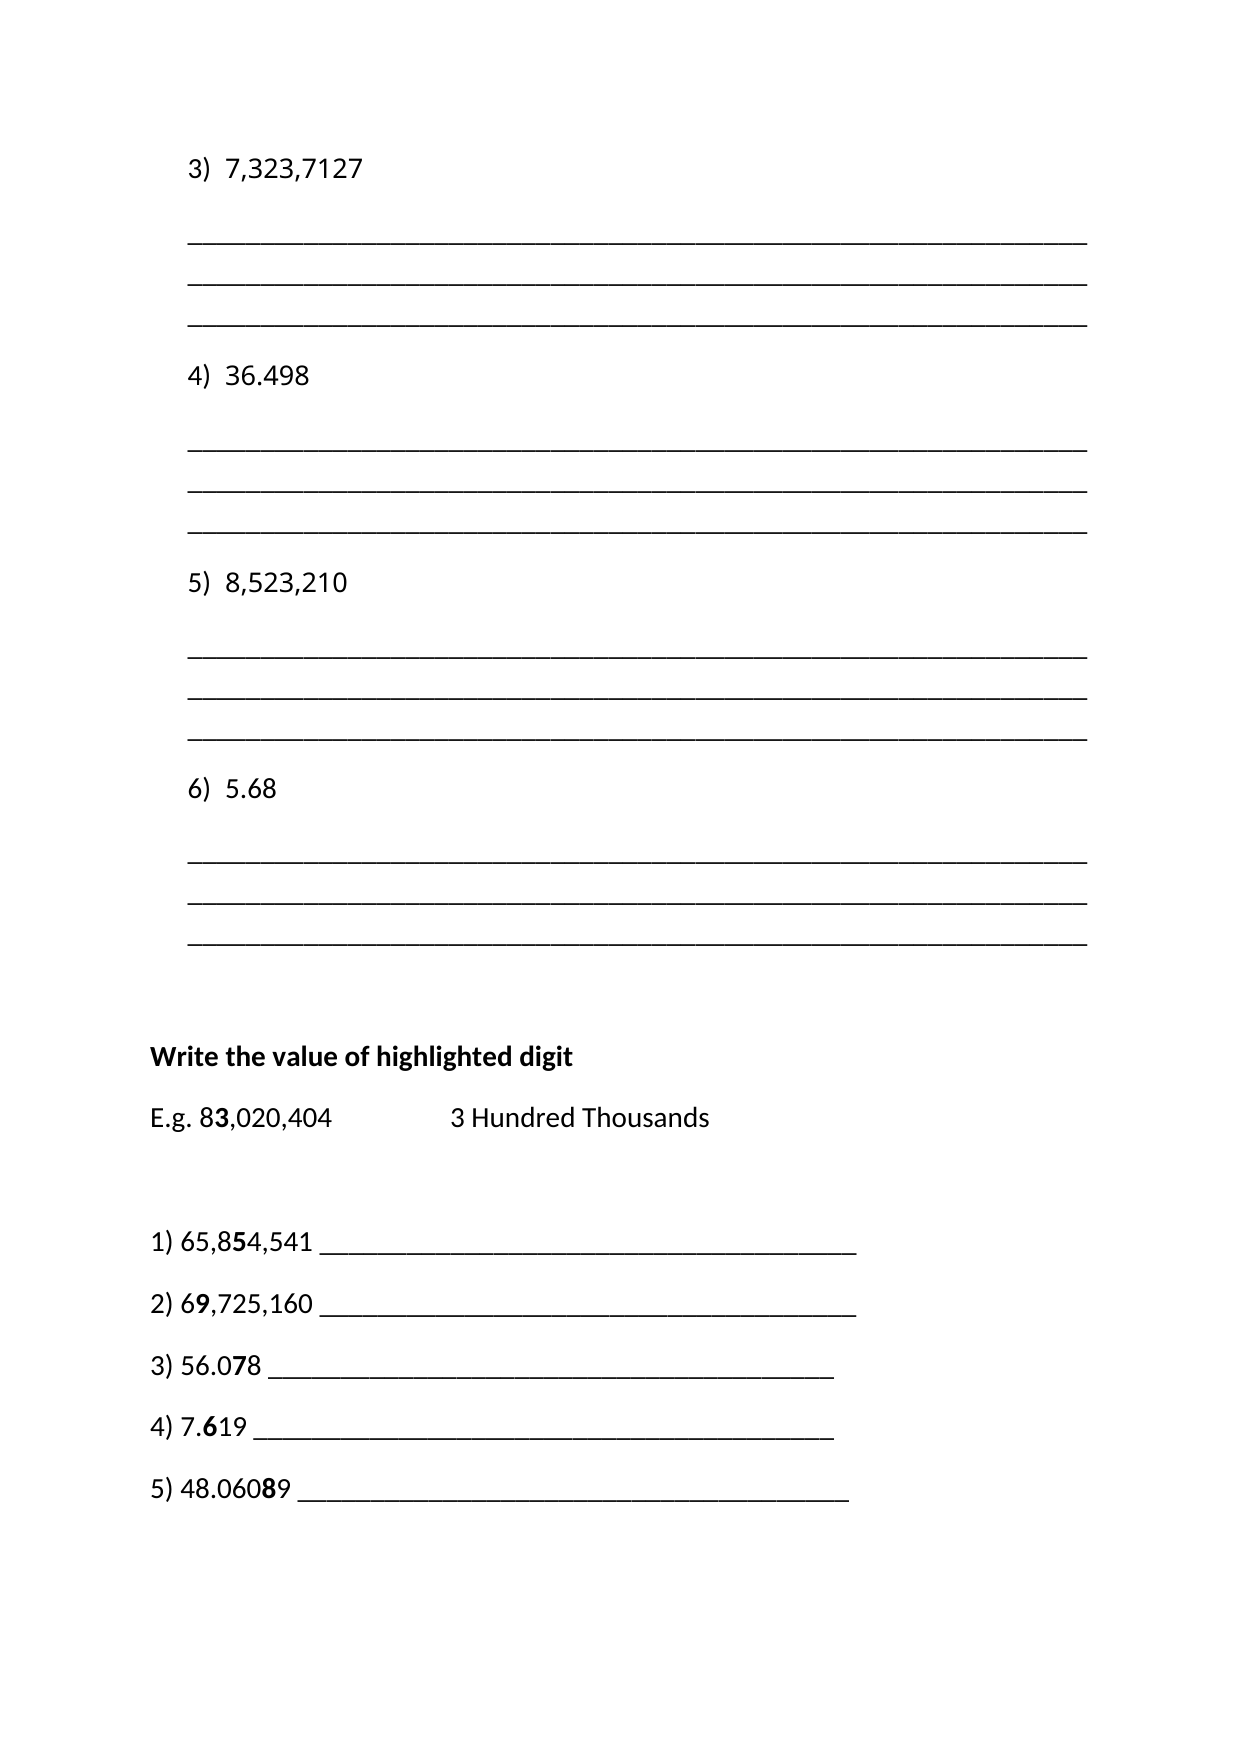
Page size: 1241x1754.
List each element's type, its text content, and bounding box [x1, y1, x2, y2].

list 5.68 [187, 771, 1090, 806]
text 5) 48.06089 ______________________________________ [150, 1470, 1090, 1506]
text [187, 213, 1090, 331]
list 7,323,7127 [187, 150, 1090, 187]
text E.g. 83,020,404 3 Hundred Thousands [150, 1099, 1090, 1135]
text Write the value of highlighted digit [150, 1038, 1090, 1073]
text 2) 69,725,160 _____________________________________ [150, 1285, 1090, 1321]
text 3) 56.078 _______________________________________ [150, 1347, 1090, 1382]
list 8,523,210 [187, 564, 1090, 601]
text 4) 7.619 ________________________________________ [150, 1408, 1090, 1444]
text 1) 65,854,541 _____________________________________ [150, 1223, 1090, 1259]
list 36.498 [187, 357, 1090, 394]
